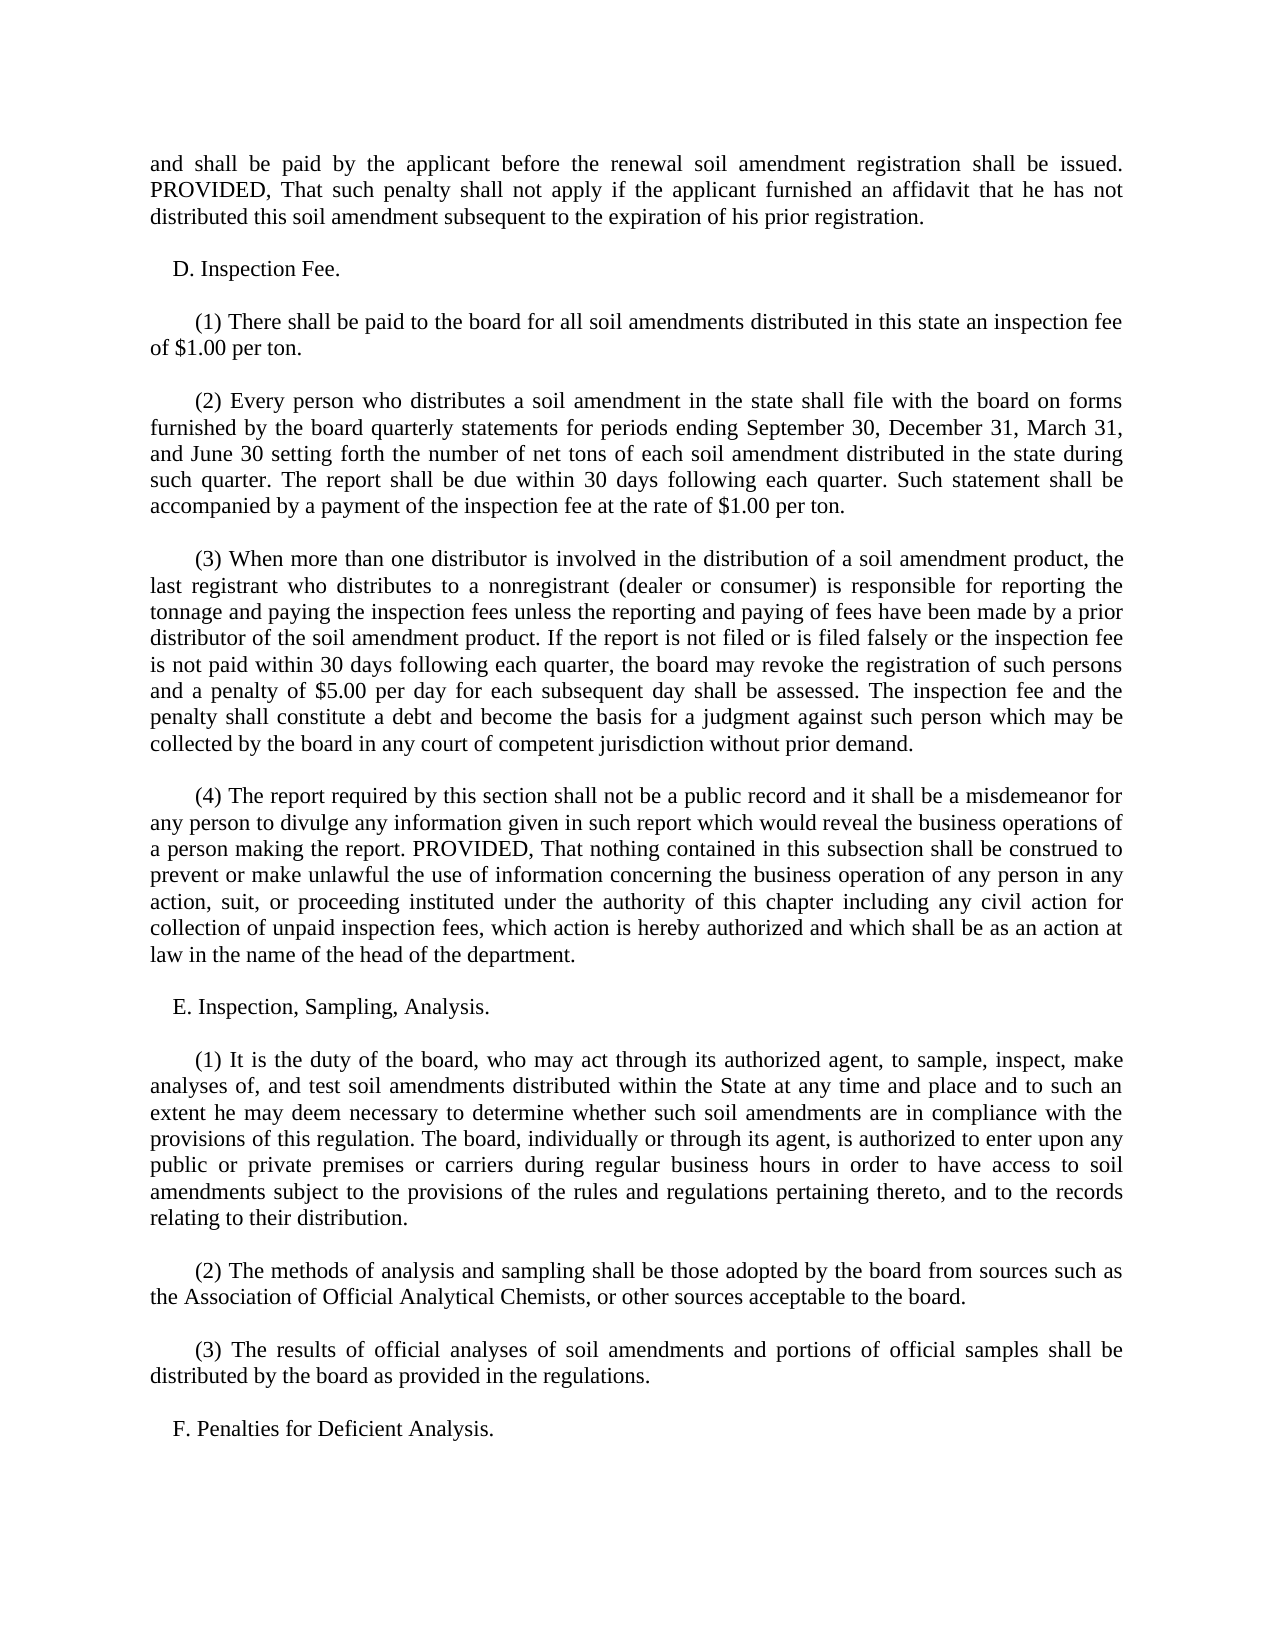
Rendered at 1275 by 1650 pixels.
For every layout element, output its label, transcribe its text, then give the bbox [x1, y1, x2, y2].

text (2) The methods of analysis and sampling shall be those adopted by the board from sources such as the Association of Official Analytical Chemists, or other sources acceptable to the board. [150, 1257, 1125, 1309]
text F. Penalties for Deficient Analysis. [150, 1415, 1125, 1441]
text (3) When more than one distributor is involved in the distribution of a soil amendment product, the last registrant who distributes to a nonregistrant (dealer or consumer) is responsible for reporting the tonnage and paying the inspection fees unless the reporting and paying of fees have been made by a prior distributor of the soil amendment product. If the report is not filed or is filed falsely or the inspection fee is not paid within 30 days following each quarter, the board may revoke the registration of such persons and a penalty of $5.00 per day for each subsequent day shall be assessed. The inspection fee and the penalty shall constitute a debt and become the basis for a judgment against such person which may be collected by the board in any court of competent jurisdiction without prior demand. [150, 545, 1125, 756]
text (1) There shall be paid to the board for all soil amendments distributed in this state an inspection fee of $1.00 per ton. [150, 308, 1125, 361]
text E. Inspection, Sampling, Analysis. [150, 993, 1125, 1020]
text (2) Every person who distributes a soil amendment in the state shall file with the board on forms furnished by the board quarterly statements for periods ending September 30, December 31, March 31, and June 30 setting forth the number of net tons of each soil amendment distributed in the state during such quarter. The report shall be due within 30 days following each quarter. Such statement shall be accompanied by a payment of the inspection fee at the rate of $1.00 per ton. [150, 387, 1125, 519]
text (1) It is the duty of the board, who may act through its authorized agent, to sample, inspect, make analyses of, and test soil amendments distributed within the State at any time and place and to such an extent he may deem necessary to determine whether such soil amendments are in compliance with the provisions of this regulation. The board, individually or through its agent, is authorized to enter upon any public or private premises or carriers during regular business hours in order to have access to soil amendments subject to the provisions of the rules and regulations pertaining thereto, and to the records relating to their distribution. [150, 1046, 1125, 1231]
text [150, 150, 1125, 229]
text D. Inspection Fee. [150, 255, 1125, 282]
text (3) The results of official analyses of soil amendments and portions of official samples shall be distributed by the board as provided in the regulations. [150, 1336, 1125, 1389]
text (4) The report required by this section shall not be a public record and it shall be a misdemeanor for any person to divulge any information given in such report which would reveal the business operations of a person making the report. PROVIDED, That nothing contained in this subsection shall be construed to prevent or make unlawful the use of information concerning the business operation of any person in any action, suit, or proceeding instituted under the authority of this chapter including any civil action for collection of unpaid inspection fees, which action is hereby authorized and which shall be as an action at law in the name of the head of the department. [150, 782, 1125, 967]
